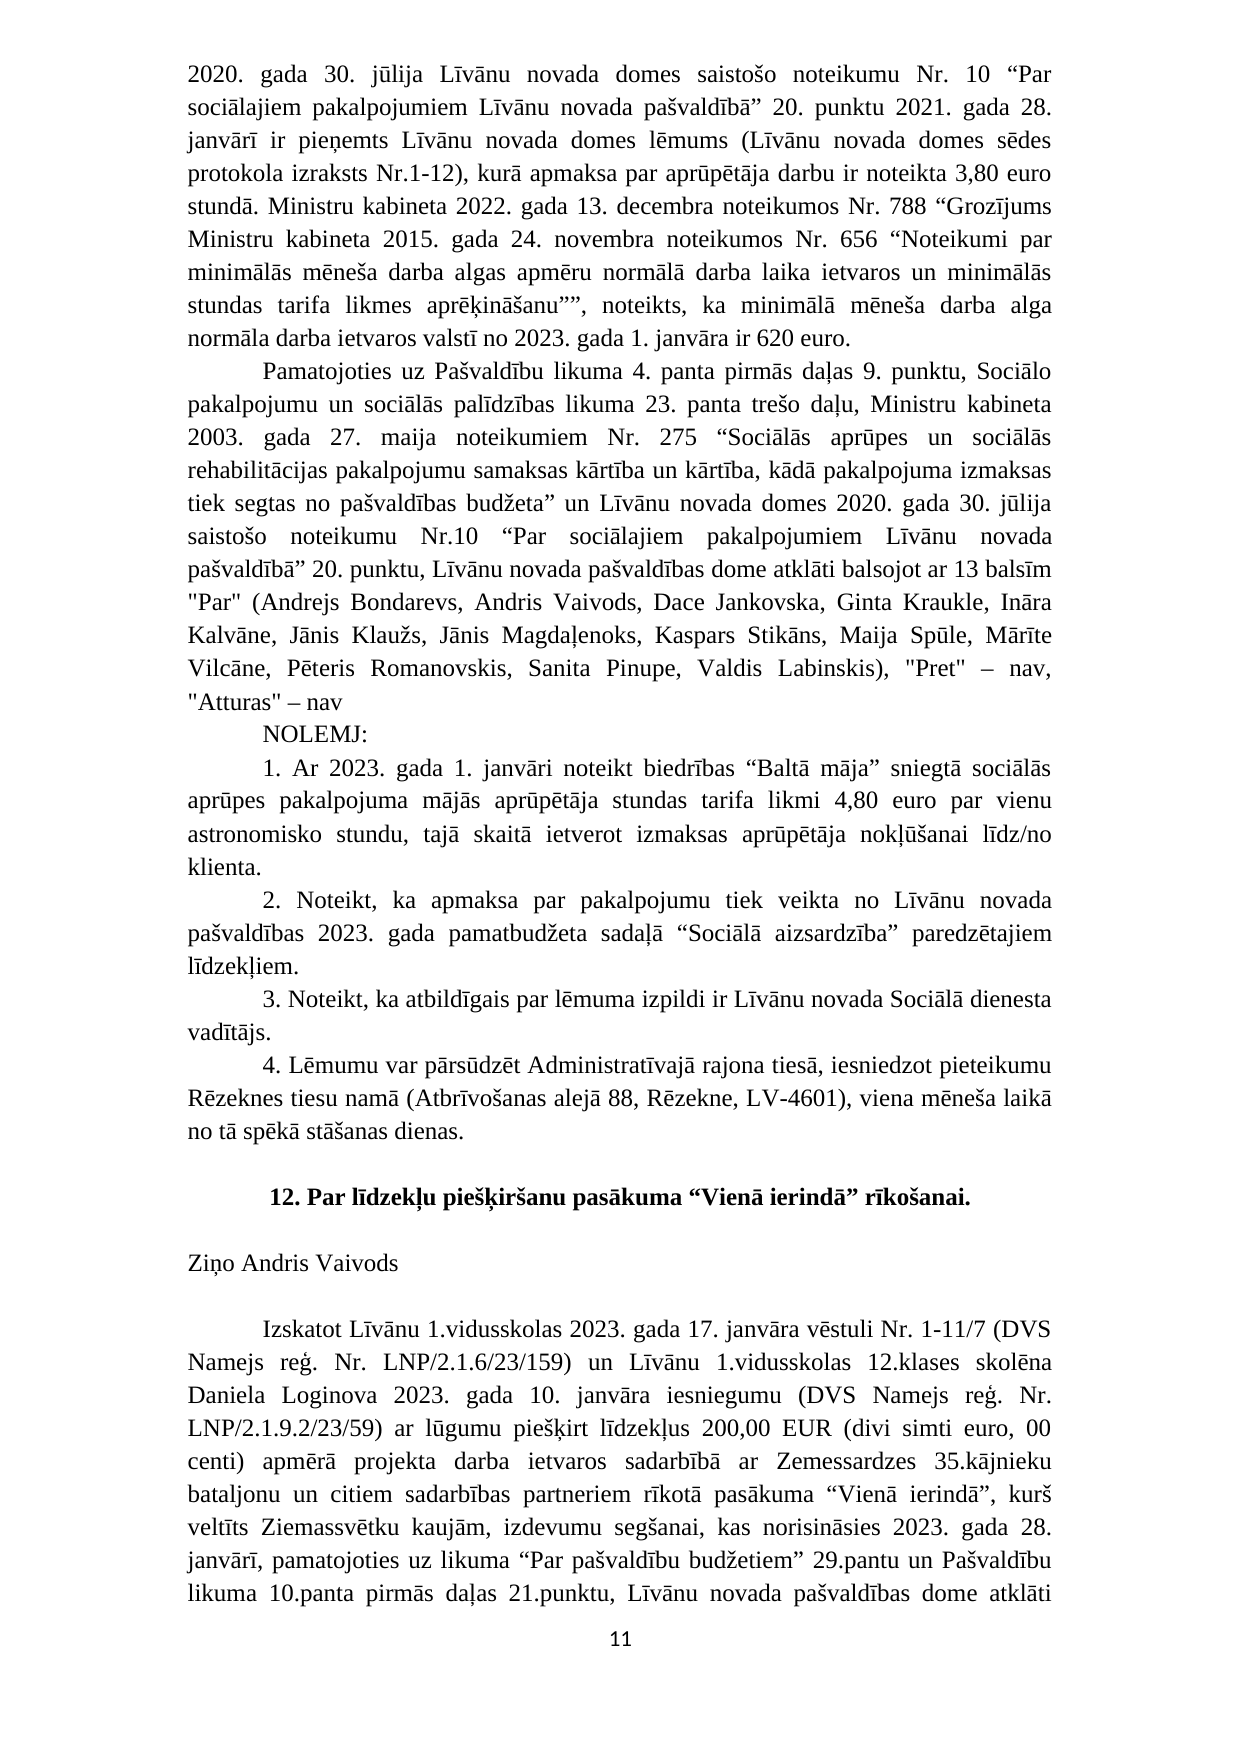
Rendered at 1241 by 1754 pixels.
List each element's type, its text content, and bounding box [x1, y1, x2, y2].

text Pamatojoties uz Pašvaldību likuma 4. panta pirmās daļas 9. punktu, Sociālo pakalpojumu un sociālās palīdzības likuma 23. panta trešo daļu, Ministru kabineta 2003. gada 27. maija noteikumiem Nr. 275 “Sociālās aprūpes un sociālās rehabilitācijas pakalpojumu samaksas kārtība un kārtība, kādā pakalpojuma izmaksas tiek segtas no pašvaldības budžeta” un Līvānu novada domes 2020. gada 30. jūlija saistošo noteikumu Nr.10 “Par sociālajiem pakalpojumiem Līvānu novada pašvaldībā” 20. punktu, Līvānu novada pašvaldības dome atklāti balsojot ar 13 balsīm "Par" (Andrejs Bondarevs, Andris Vaivods, Dace Jankovska, Ginta Kraukle, Ināra Kalvāne, Jānis Klaužs, Jānis Magdaļenoks, Kaspars Stikāns, Maija Spūle, Mārīte Vilcāne, Pēteris Romanovskis, Sanita Pinupe, Valdis Labinskis), "Pret" – nav, "Atturas" – nav [187, 356, 1053, 715]
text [187, 59, 1053, 352]
text Ziņo Andris Vaivods [187, 1248, 1053, 1277]
text 3. Noteikt, ka atbildīgais par lēmuma izpildi ir Līvānu novada Sociālā dienesta vadītājs. [187, 984, 1053, 1046]
text 4. Lēmumu var pārsūdzēt Administratīvajā rajona tiesā, iesniedzot pieteikumu Rēzeknes tiesu namā (Atbrīvošanas alejā 88, Rēzekne, LV-4601), viena mēneša laikā no tā spēkā stāšanas dienas. [187, 1050, 1053, 1144]
text 12. Par līdzekļu piešķiršanu pasākuma “Vienā ierindā” rīkošanai. [187, 1182, 1053, 1211]
text 1. Ar 2023. gada 1. janvāri noteikt biedrības “Baltā māja” sniegtā sociālās aprūpes pakalpojuma mājās aprūpētāja stundas tarifa likmi 4,80 euro par vienu astronomisko stundu, tajā skaitā ietverot izmaksas aprūpētāja nokļūšanai līdz/no klienta. [187, 753, 1053, 880]
text 2. Noteikt, ka apmaksa par pakalpojumu tiek veikta no Līvānu novada pašvaldības 2023. gada pamatbudžeta sadaļā “Sociālā aizsardzība” paredzētajiem līdzekļiem. [187, 885, 1053, 979]
text NOLEMJ: [187, 719, 1053, 748]
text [187, 1314, 1053, 1607]
